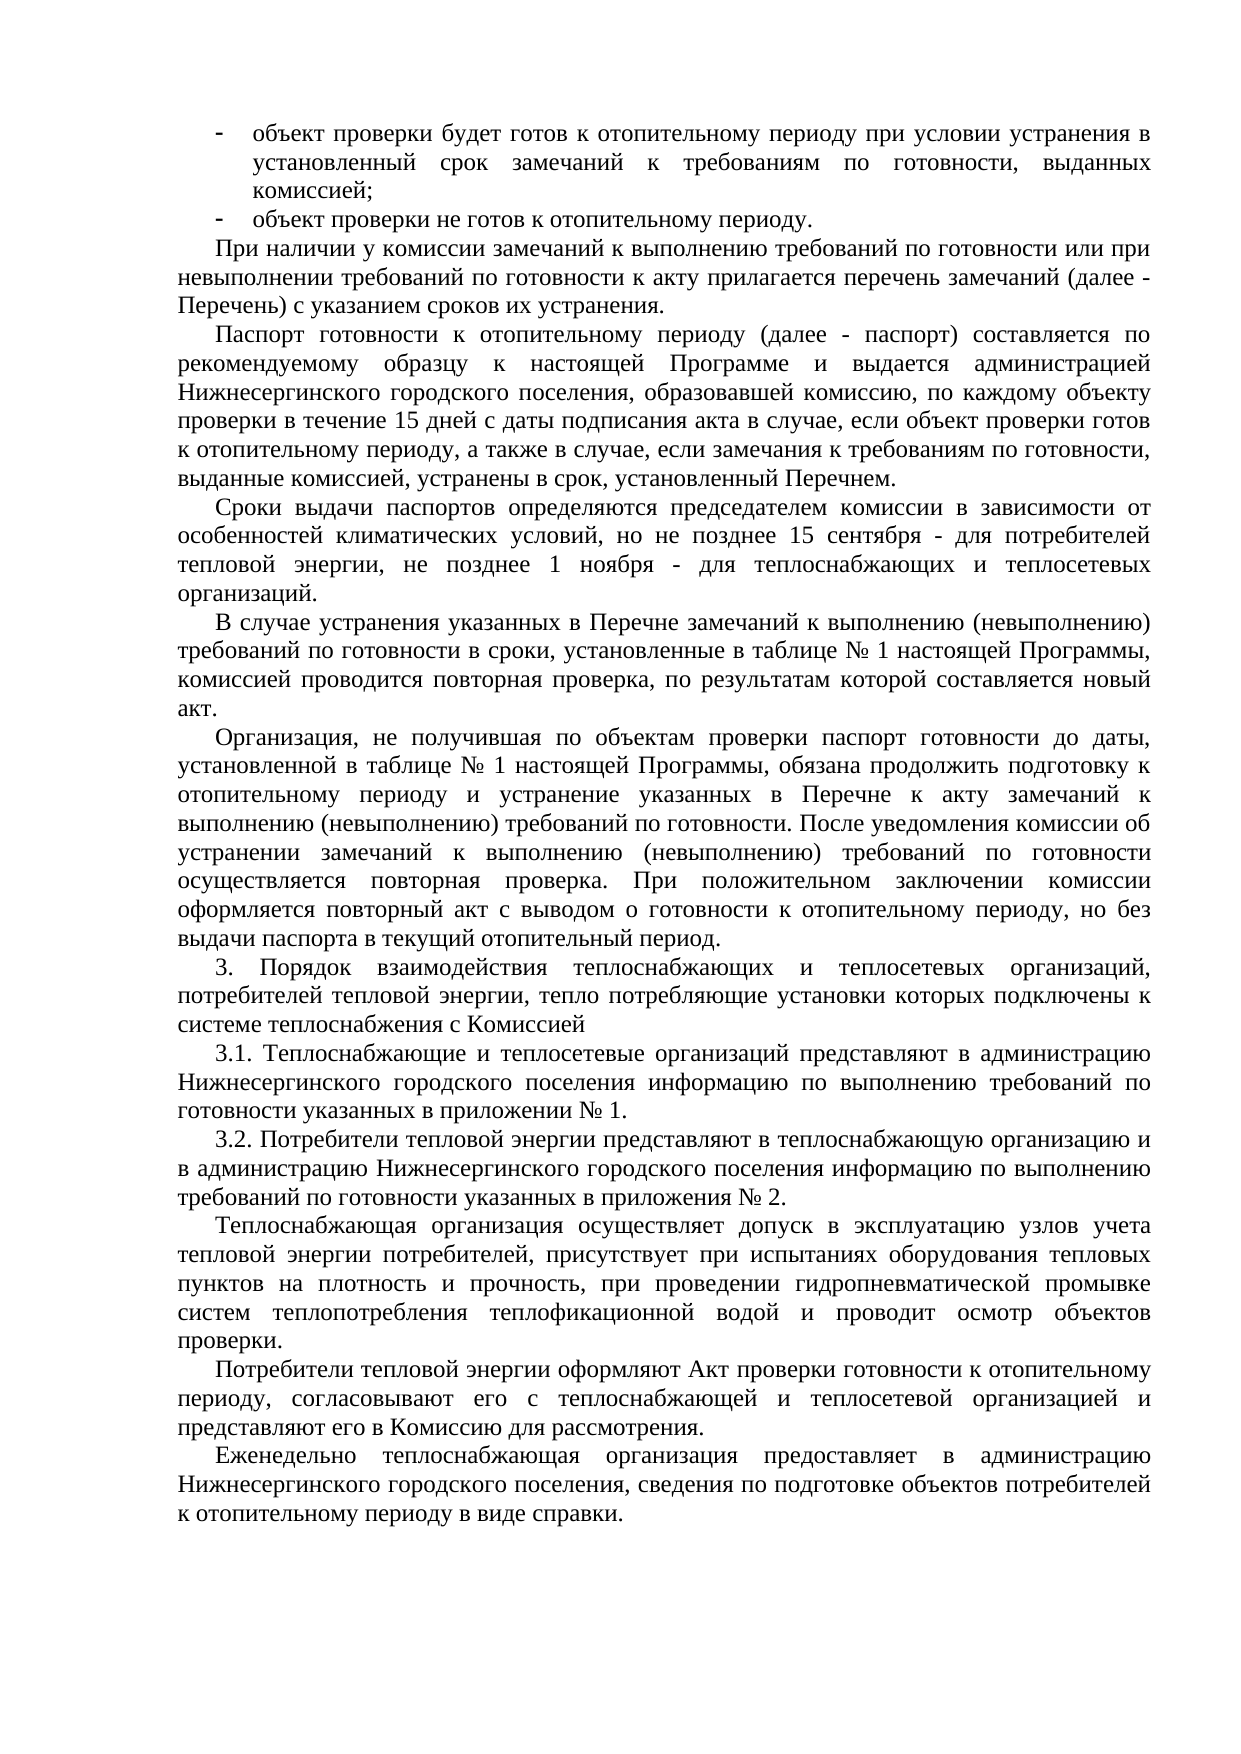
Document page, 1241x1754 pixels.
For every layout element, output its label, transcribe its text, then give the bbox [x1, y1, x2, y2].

list объект проверки будет готов к отопительному периоду при условии устранения в установленный срок замечаний к требованиям по готовности, выданных комиссией; [215, 118, 1152, 204]
text 3.2. Потребители тепловой энергии представляют в теплоснабжающую организацию и в администрацию Нижнесергинского городского поселения информацию по выполнению требований по готовности указанных в приложения № 2. [177, 1124, 1152, 1211]
text При наличии у комиссии замечаний к выполнению требований по готовности или при невыполнении требований по готовности к акту прилагается перечень замечаний (далее - Перечень) с указанием сроков их устранения. [177, 233, 1152, 319]
text Паспорт готовности к отопительному периоду (далее - паспорт) составляется по рекомендуемому образцу к настоящей Программе и выдается администрацией Нижнесергинского городского поселения, образовавшей комиссию, по каждому объекту проверки в течение 15 дней с даты подписания акта в случае, если объект проверки готов к отопительному периоду, а также в случае, если замечания к требованиям по готовности, выданные комиссией, устранены в срок, установленный Перечнем. [177, 319, 1152, 492]
text Теплоснабжающая организация осуществляет допуск в эксплуатацию узлов учета тепловой энергии потребителей, присутствует при испытаниях оборудования тепловых пунктов на плотность и прочность, при проведении гидропневматической промывке систем теплопотребления теплофикационной водой и проводит осмотр объектов проверки. [177, 1211, 1152, 1354]
text В случае устранения указанных в Перечне замечаний к выполнению (невыполнению) требований по готовности в сроки, установленные в таблице № 1 настоящей Программы, комиссией проводится повторная проверка, по результатам которой составляется новый акт. [177, 607, 1152, 722]
text Потребители тепловой энергии оформляют Акт проверки готовности к отопительному периоду, согласовывают его с теплоснабжающей и теплосетевой организацией и представляют его в Комиссию для рассмотрения. [177, 1354, 1152, 1441]
text Сроки выдачи паспортов определяются председателем комиссии в зависимости от особенностей климатических условий, но не позднее 15 сентября - для потребителей тепловой энергии, не позднее 1 ноября - для теплоснабжающих и теплосетевых организаций. [177, 492, 1152, 607]
text Организация, не получившая по объектам проверки паспорт готовности до даты, установленной в таблице № 1 настоящей Программы, обязана продолжить подготовку к отопительному периоду и устранение указанных в Перечне к акту замечаний к выполнению (невыполнению) требований по готовности. После уведомления комиссии об устранении замечаний к выполнению (невыполнению) требований по готовности осуществляется повторная проверка. При положительном заключении комиссии оформляется повторный акт с выводом о готовности к отопительному периоду, но без выдачи паспорта в текущий отопительный период. [177, 722, 1152, 952]
text 3. Порядок взаимодействия теплоснабжающих и теплосетевых организаций, потребителей тепловой энергии, тепло потребляющие установки которых подключены к системе теплоснабжения с Комиссией [177, 952, 1152, 1038]
text 3.1. Теплоснабжающие и теплосетевые организаций представляют в администрацию Нижнесергинского городского поселения информацию по выполнению требований по готовности указанных в приложении № 1. [177, 1038, 1152, 1124]
list объект проверки не готов к отопительному периоду. [215, 204, 1152, 233]
text Еженедельно теплоснабжающая организация предоставляет в администрацию Нижнесергинского городского поселения, сведения по подготовке объектов потребителей к отопительному периоду в виде справки. [177, 1441, 1152, 1527]
